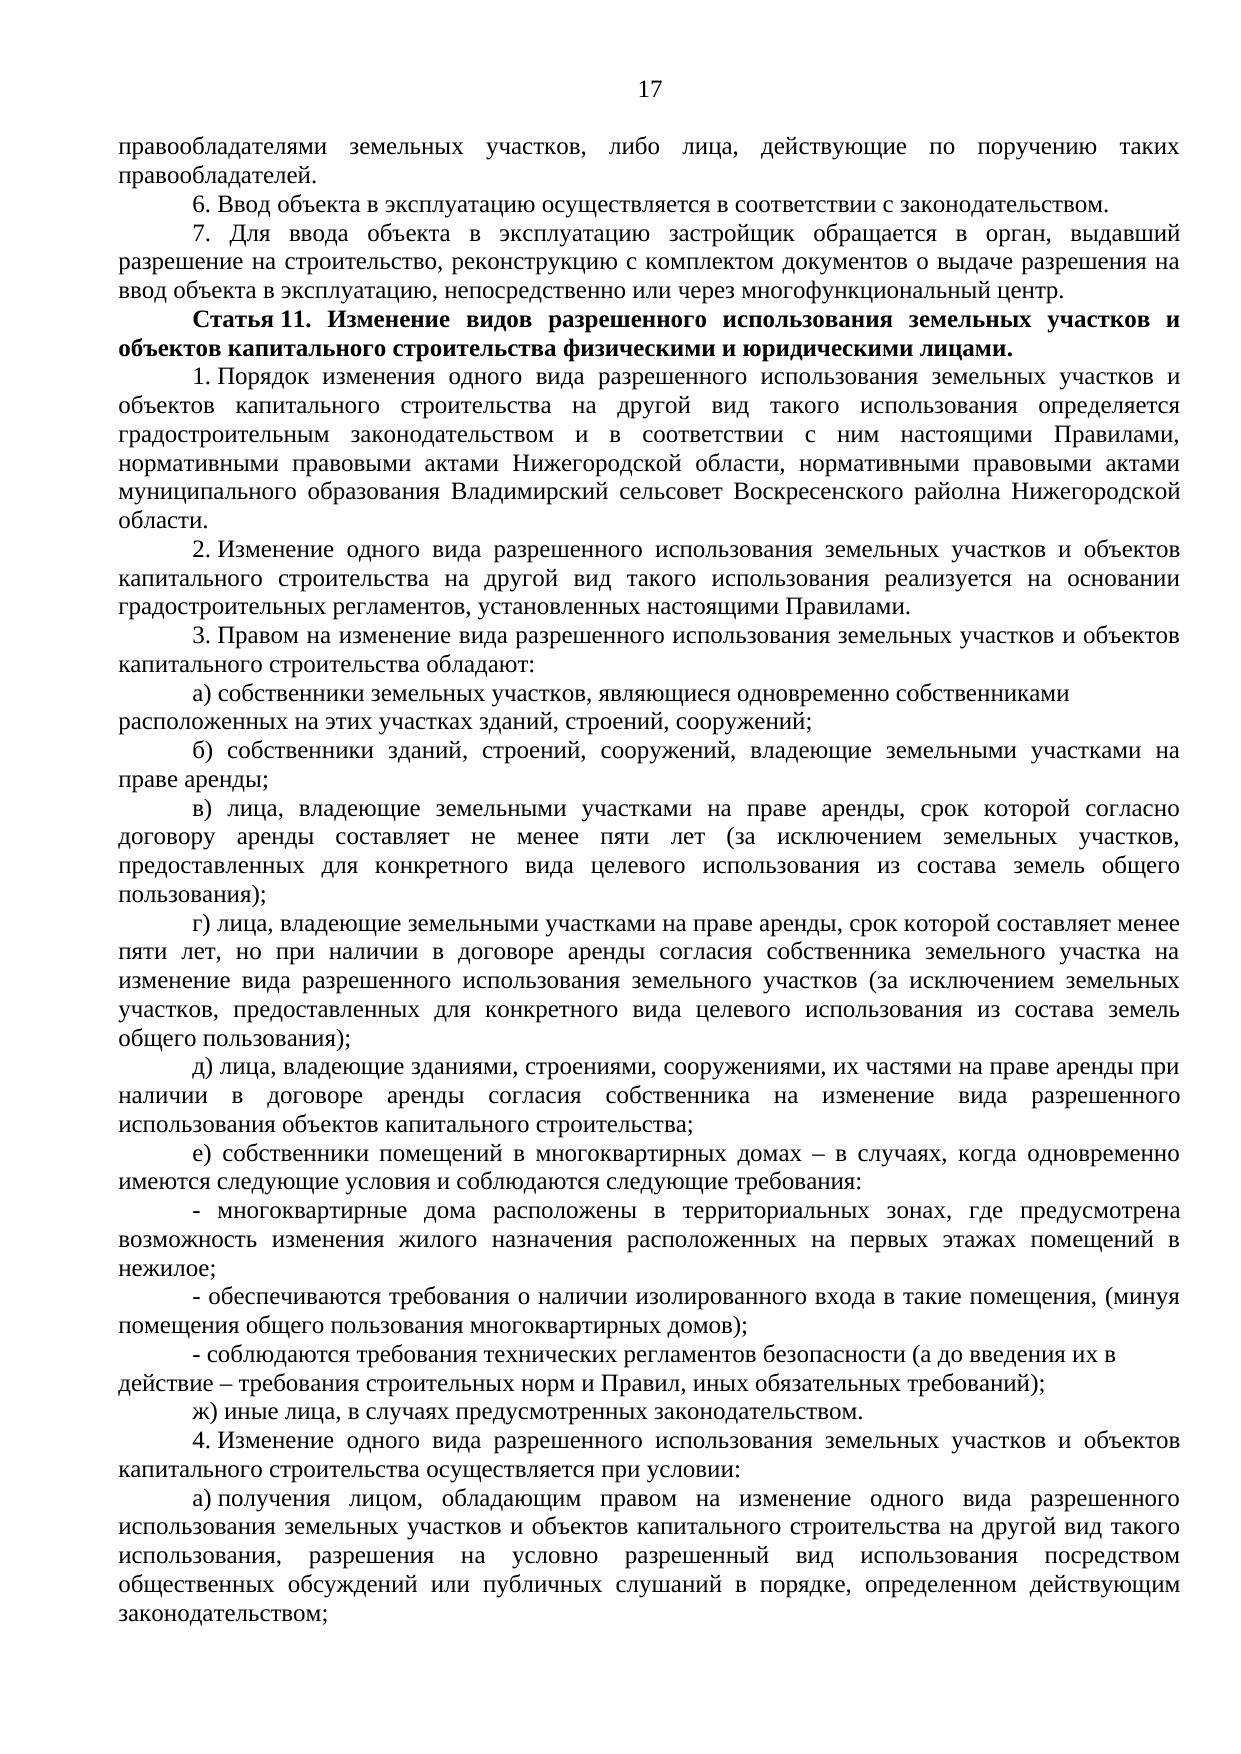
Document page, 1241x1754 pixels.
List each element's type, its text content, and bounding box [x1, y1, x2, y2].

text 4. Изменение одного вида разрешенного использования земельных участков и объектов капитального строительства осуществляется при условии: [118, 1425, 1181, 1483]
text - многоквартирные дома расположены в территориальных зонах, где предусмотрена возможность изменения жилого назначения расположенных на первых этажах помещений в нежилое; [118, 1195, 1181, 1281]
text б) собственники зданий, строений, сооружений, владеющие земельными участками на праве аренды; [118, 735, 1181, 793]
text 3. Правом на изменение вида разрешенного использования земельных участков и объектов капитального строительства обладают: [118, 620, 1181, 678]
text - обеспечиваются требования о наличии изолированного входа в такие помещения, (минуя помещения общего пользования многоквартирных домов); [118, 1281, 1181, 1339]
text Статья 11. Изменение видов разрешенного использования земельных участков и объектов капитального строительства физическими и юридическими лицами. [118, 304, 1181, 361]
text г) лица, владеющие земельными участками на праве аренды, срок которой составляет менее пяти лет, но при наличии в договоре аренды согласия собственника земельного участка на изменение вида разрешенного использования земельного участков (за исключением земельных участков, предоставленных для конкретного вида целевого использования из состава земель общего пользования); [118, 908, 1181, 1051]
text 6. Ввод объекта в эксплуатацию осуществляется в соответствии с законодательством. [118, 189, 1181, 218]
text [118, 131, 1181, 189]
text ж) иные лица, в случаях предусмотренных законодательством. [118, 1396, 1181, 1425]
text д) лица, владеющие зданиями, строениями, сооружениями, их частями на праве аренды при наличии в договоре аренды согласия собственника на изменение вида разрешенного использования объектов капитального строительства; [118, 1051, 1181, 1138]
text в) лица, владеющие земельными участками на праве аренды, срок которой согласно договору аренды составляет не менее пяти лет (за исключением земельных участков, предоставленных для конкретного вида целевого использования из состава земель общего пользования); [118, 793, 1181, 908]
text а) получения лицом, обладающим правом на изменение одного вида разрешенного использования земельных участков и объектов капитального строительства на другой вид такого использования, разрешения на условно разрешенный вид использования посредством общественных обсуждений или публичных слушаний в порядке, определенном действующим законодательством; [118, 1483, 1181, 1626]
text е) собственники помещений в многоквартирных домах – в случаях, когда одновременно имеются следующие условия и соблюдаются следующие требования: [118, 1138, 1181, 1195]
text 1. Порядок изменения одного вида разрешенного использования земельных участков и объектов капитального строительства на другой вид такого использования определяется градостроительным законодательством и в соответствии с ним настоящими Правилами, нормативными правовыми актами Нижегородской области, нормативными правовыми актами муниципального образования Владимирский сельсовет Воскресенского райолна Нижегородской области. [118, 361, 1181, 534]
text - соблюдаются требования технических регламентов безопасности (а до введения их в действие – требования строительных норм и Правил, иных обязательных требований); [118, 1339, 1181, 1396]
text а) собственники земельных участков, являющиеся одновременно собственниками расположенных на этих участках зданий, строений, сооружений; [118, 678, 1181, 735]
text 2. Изменение одного вида разрешенного использования земельных участков и объектов капитального строительства на другой вид такого использования реализуется на основании градостроительных регламентов, установленных настоящими Правилами. [118, 534, 1181, 620]
text 7. Для ввода объекта в эксплуатацию застройщик обращается в орган, выдавший разрешение на строительство, реконструкцию с комплектом документов о выдаче разрешения на ввод объекта в эксплуатацию, непосредственно или через многофункциональный центр. [118, 218, 1181, 304]
